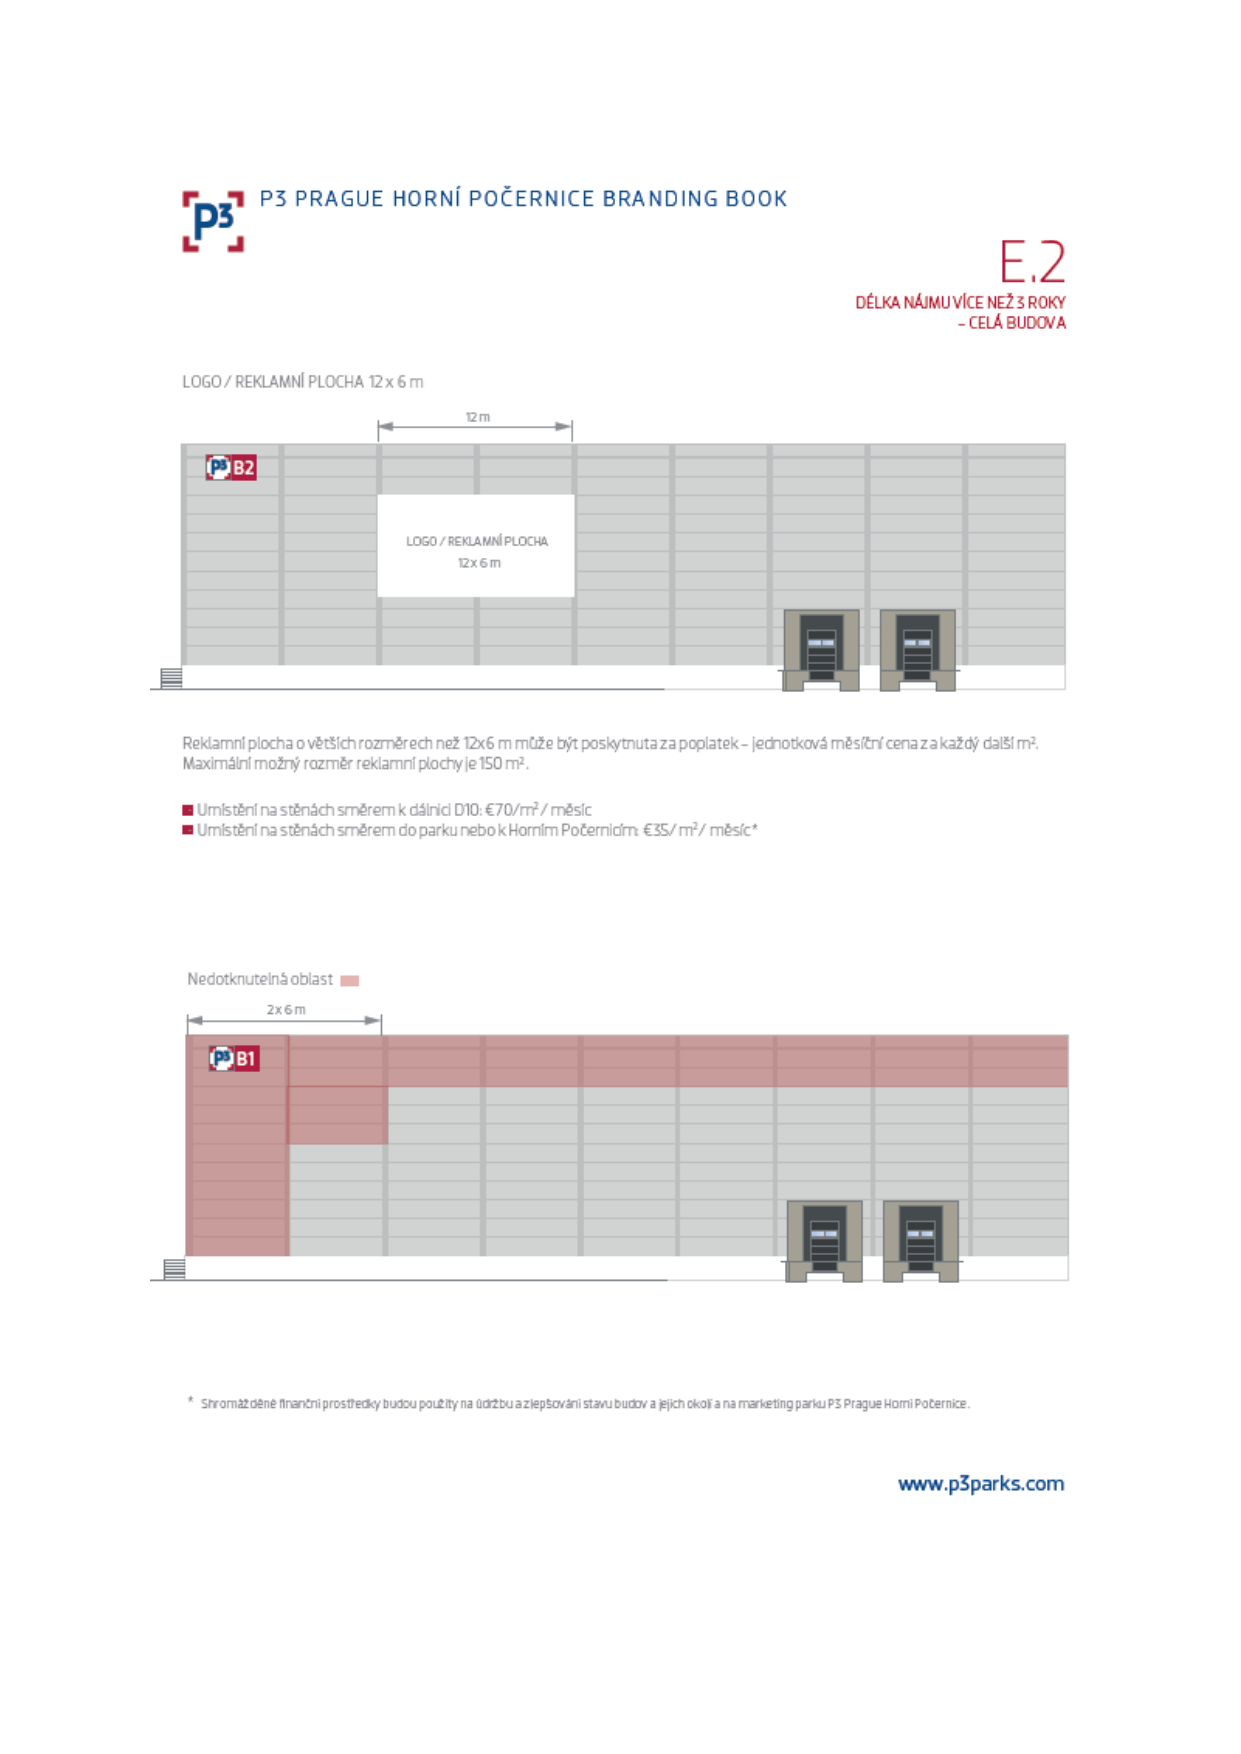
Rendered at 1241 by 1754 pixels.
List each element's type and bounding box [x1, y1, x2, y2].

picture [150, 150, 1091, 1528]
